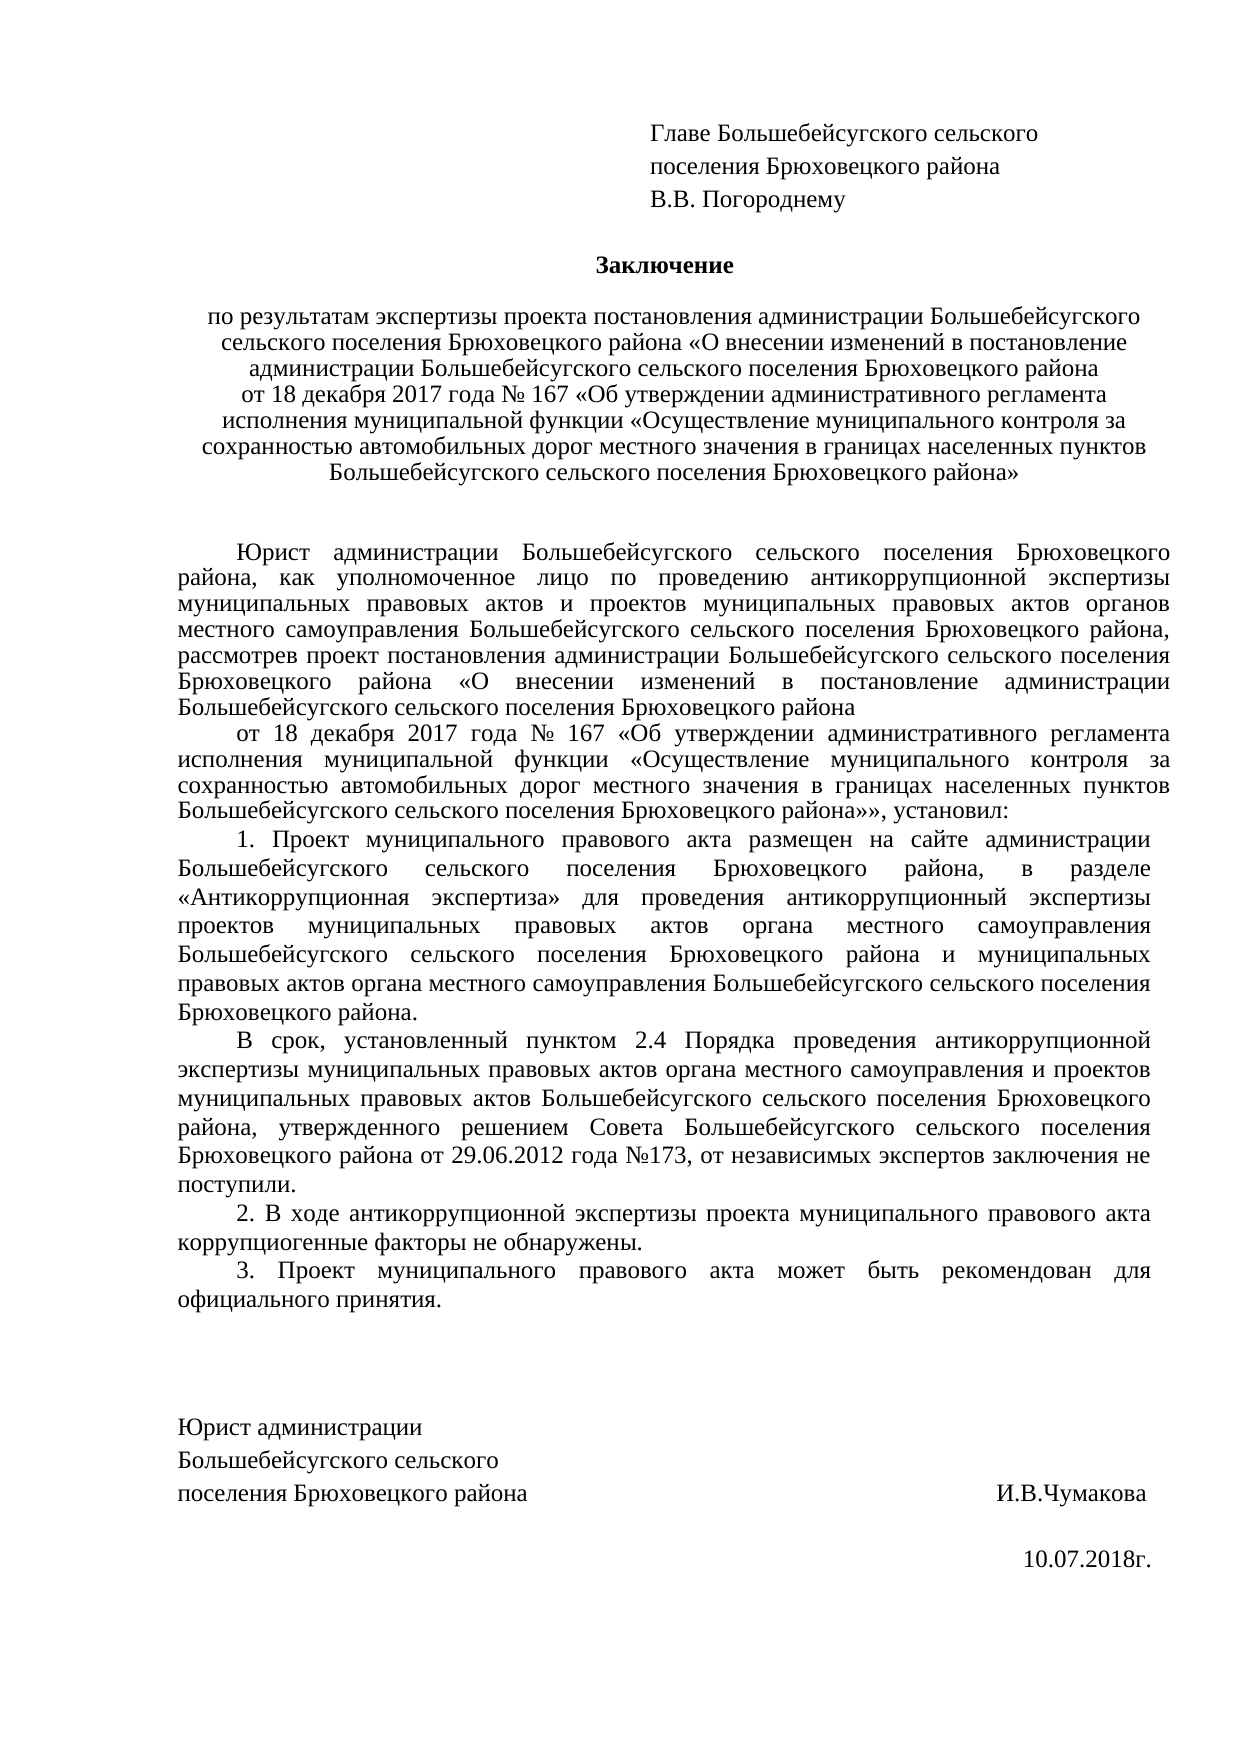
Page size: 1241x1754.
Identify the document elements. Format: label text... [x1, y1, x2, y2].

text Заключение [177, 250, 1152, 279]
title от 18 декабря 2017 года № 167 «Об утверждении административного регламента исполнения муниципальной функции «Осуществление муниципального контроля за сохранностью автомобильных дорог местного значения в границах населенных пунктов Большебейсугского сельского поселения Брюховецкого района» [177, 382, 1171, 485]
title по результатам экспертизы проекта постановления администрации Большебейсугского сельского поселения Брюховецкого района «О внесении изменений в постановление администрации Большебейсугского сельского поселения Брюховецкого района [177, 304, 1171, 382]
text 2. В ходе антикоррупционной экспертизы проекта муниципального правового акта коррупциогенные факторы не обнаружены. [177, 1198, 1152, 1256]
text В срок, установленный пунктом 2.4 Порядка проведения антикоррупционной экспертизы муниципальных правовых актов органа местного самоуправления и проектов муниципальных правовых актов Большебейсугского сельского поселения Брюховецкого района, утвержденного решением Совета Большебейсугского сельского поселения Брюховецкого района от 29.06.2012 года №173, от независимых экспертов заключения не поступили. [177, 1026, 1152, 1198]
text поселения Брюховецкого района И.В.Чумакова [177, 1478, 1152, 1507]
text поселения Брюховецкого района [177, 151, 1152, 180]
text 10.07.2018г. [177, 1544, 1152, 1573]
title Юрист администрации Большебейсугского сельского поселения Брюховецкого района, как уполномоченное лицо по проведению антикоррупционной экспертизы муниципальных правовых актов и проектов муниципальных правовых актов органов местного самоуправления Большебейсугского сельского поселения Брюховецкого района, рассмотрев проект постановления администрации Большебейсугского сельского поселения Брюховецкого района «О внесении изменений в постановление администрации Большебейсугского сельского поселения Брюховецкого района [177, 539, 1171, 721]
text 1. Проект муниципального правового акта размещен на сайте администрации Большебейсугского сельского поселения Брюховецкого района, в разделе «Антикоррупционная экспертиза» для проведения антикоррупционный экспертизы проектов муниципальных правовых актов органа местного самоуправления Большебейсугского сельского поселения Брюховецкого района и муниципальных правовых актов органа местного самоуправления Большебейсугского сельского поселения Брюховецкого района. [177, 824, 1152, 1026]
title от 18 декабря 2017 года № 167 «Об утверждении административного регламента исполнения муниципальной функции «Осуществление муниципального контроля за сохранностью автомобильных дорог местного значения в границах населенных пунктов Большебейсугского сельского поселения Брюховецкого района»», установил: [177, 721, 1171, 824]
text Большебейсугского сельского [177, 1445, 1152, 1474]
text Главе Большебейсугского сельского [177, 118, 1152, 147]
text Юрист администрации [177, 1412, 1152, 1441]
text В.В. Погороднему [177, 184, 1152, 213]
text 3. Проект муниципального правового акта может быть рекомендован для официального принятия. [177, 1256, 1152, 1313]
